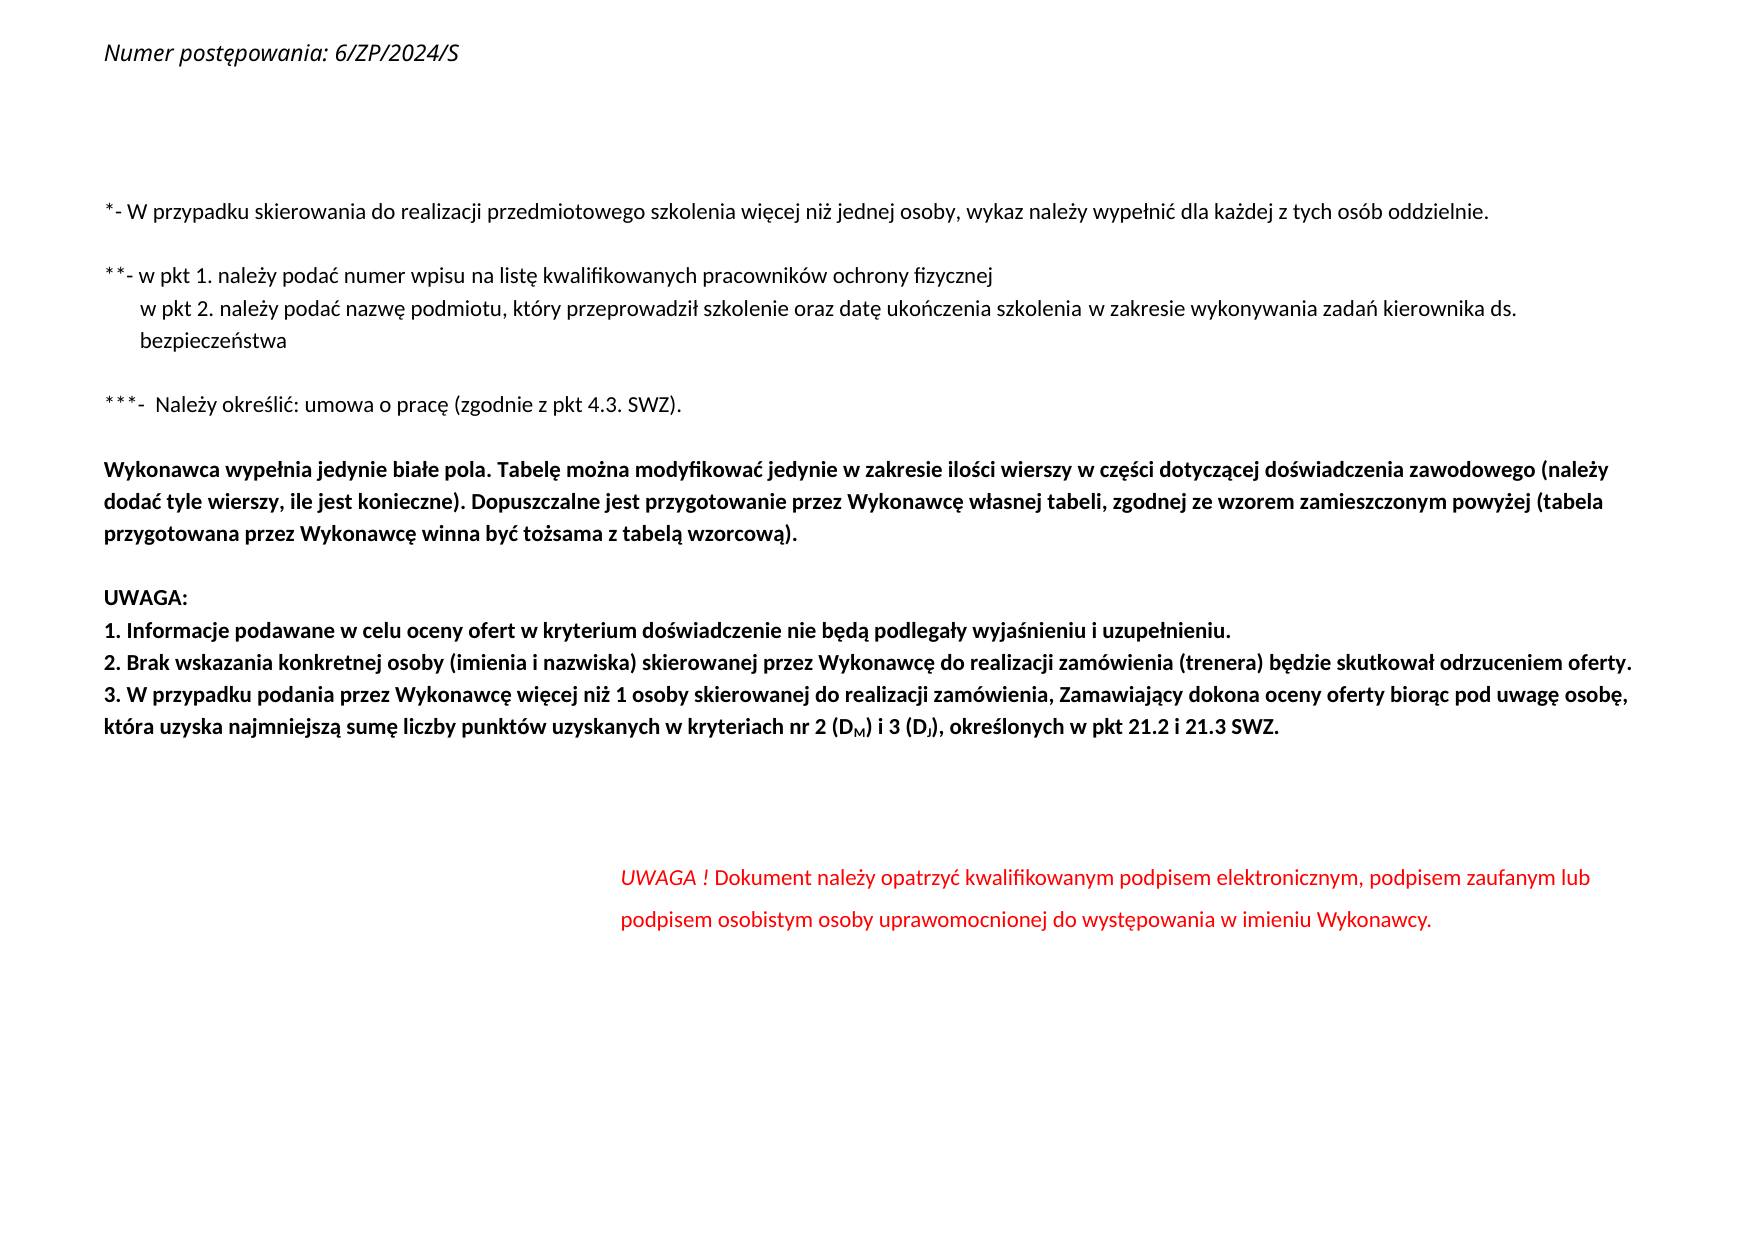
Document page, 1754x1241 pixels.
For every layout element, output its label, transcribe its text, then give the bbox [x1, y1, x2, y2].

text **- w pkt 1. należy podać numer wpisu na listę kwalifikowanych pracowników ochrony fizycznej [103, 262, 1655, 290]
text UWAGA: [103, 583, 1658, 612]
text w pkt 2. należy podać nazwę podmiotu, który przeprowadził szkolenie oraz datę ukończenia szkolenia w zakresie wykonywania zadań kierownika ds. [134, 294, 1655, 322]
text bezpieczeństwa [134, 326, 1655, 354]
text ***- Należy określić: umowa o pracę (zgodnie z pkt 4.3. SWZ). [103, 390, 1655, 418]
text 1. Informacje podawane w celu oceny ofert w kryterium doświadczenie nie będą podlegały wyjaśnieniu i uzupełnieniu. [103, 616, 1655, 644]
text UWAGA ! Dokument należy opatrzyć kwalifikowanym podpisem elektronicznym, podpisem zaufanym lub podpisem osobistym osoby uprawomocnionej do występowania w imieniu Wykonawcy. [620, 863, 1655, 933]
text 3. W przypadku podania przez Wykonawcę więcej niż 1 osoby skierowanej do realizacji zamówienia, Zamawiający dokona oceny oferty biorąc pod uwagę osobę, która uzyska najmniejszą sumę liczby punktów uzyskanych w kryteriach nr 2 (DM) i 3 (DJ), określonych w pkt 21.2 i 21.3 SWZ. [103, 680, 1658, 740]
text Wykonawca wypełnia jedynie białe pola. Tabelę można modyfikować jedynie w zakresie ilości wierszy w części dotyczącej doświadczenia zawodowego (należy dodać tyle wierszy, ile jest konieczne). Dopuszczalne jest przygotowanie przez Wykonawcę własnej tabeli, zgodnej ze wzorem zamieszczonym powyżej (tabela przygotowana przez Wykonawcę winna być tożsama z tabelą wzorcową). [103, 455, 1658, 547]
text *- W przypadku skierowania do realizacji przedmiotowego szkolenia więcej niż jednej osoby, wykaz należy wypełnić dla każdej z tych osób oddzielnie. [103, 197, 1655, 225]
text 2. Brak wskazania konkretnej osoby (imienia i nazwiska) skierowanej przez Wykonawcę do realizacji zamówienia (trenera) będzie skutkował odrzuceniem oferty. [103, 648, 1655, 676]
